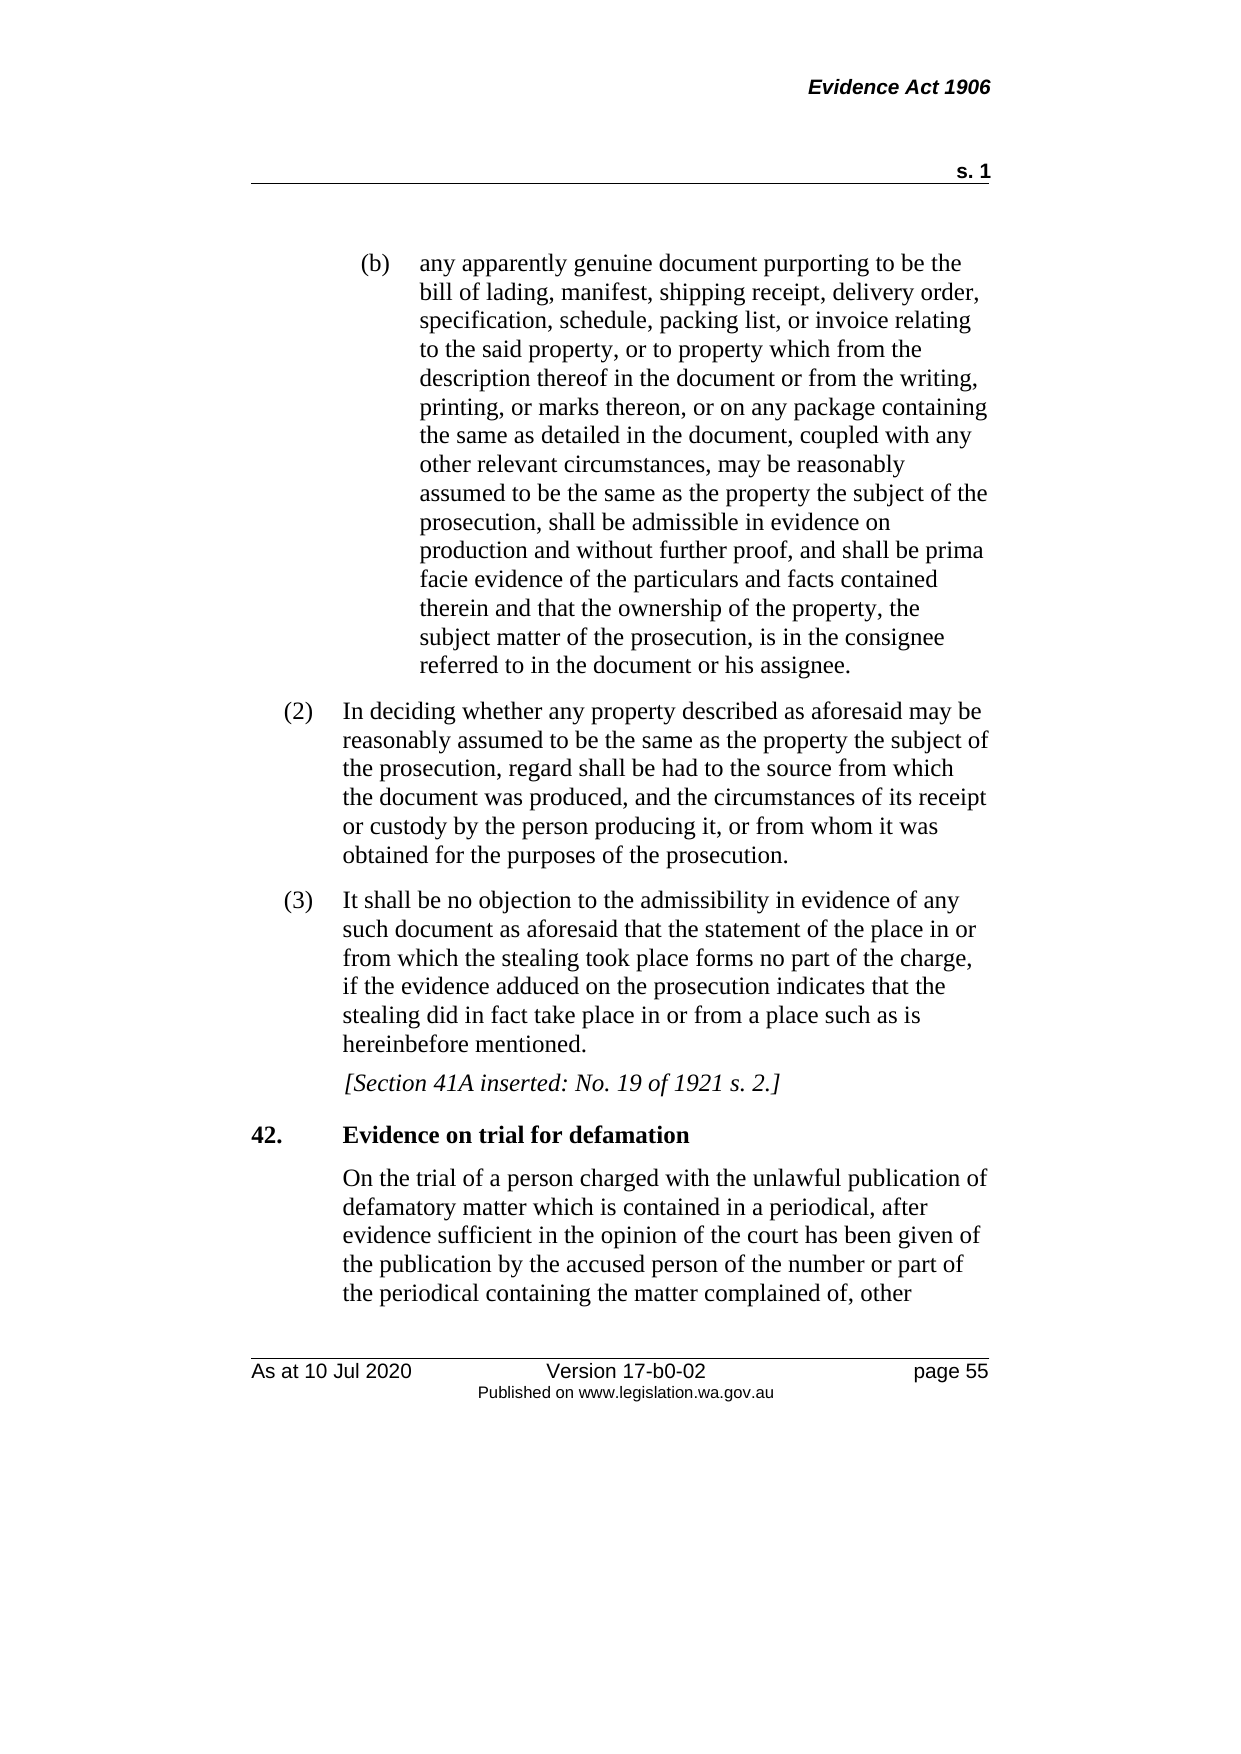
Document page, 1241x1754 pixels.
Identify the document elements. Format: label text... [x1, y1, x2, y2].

text (3) It shall be no objection to the admissibility in evidence of any such document as aforesaid that the statement of the place in or from which the stealing took place forms no part of the charge, if the evidence adduced on the prosecution indicates that the stealing did in fact take place in or from a place such as is hereinbefore mentioned. [251, 885, 989, 1058]
text (b) any apparently genuine document purporting to be the bill of lading, manifest, shipping receipt, delivery order, specification, schedule, packing list, or invoice relating to the said property, or to property which from the description thereof in the document or from the writing, printing, or marks thereon, or on any package containing the same as detailed in the document, coupled with any other relevant circumstances, may be reasonably assumed to be the same as the property the subject of the prosecution, shall be admissible in evidence on production and without further proof, and shall be prima facie evidence of the particulars and facts contained therein and that the ownership of the property, the subject matter of the prosecution, is in the consignee referred to in the document or his assignee. [251, 248, 989, 679]
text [251, 1163, 989, 1307]
text [Section 41A inserted: No. 19 of 1921 s. 2.] [251, 1068, 989, 1097]
subtitle 42. Evidence on trial for defamation [251, 1120, 989, 1148]
text (2) In deciding whether any property described as aforesaid may be reasonably assumed to be the same as the property the subject of the prosecution, regard shall be had to the source from which the document was produced, and the circumstances of its receipt or custody by the person producing it, or from whom it was obtained for the purposes of the prosecution. [251, 696, 989, 868]
